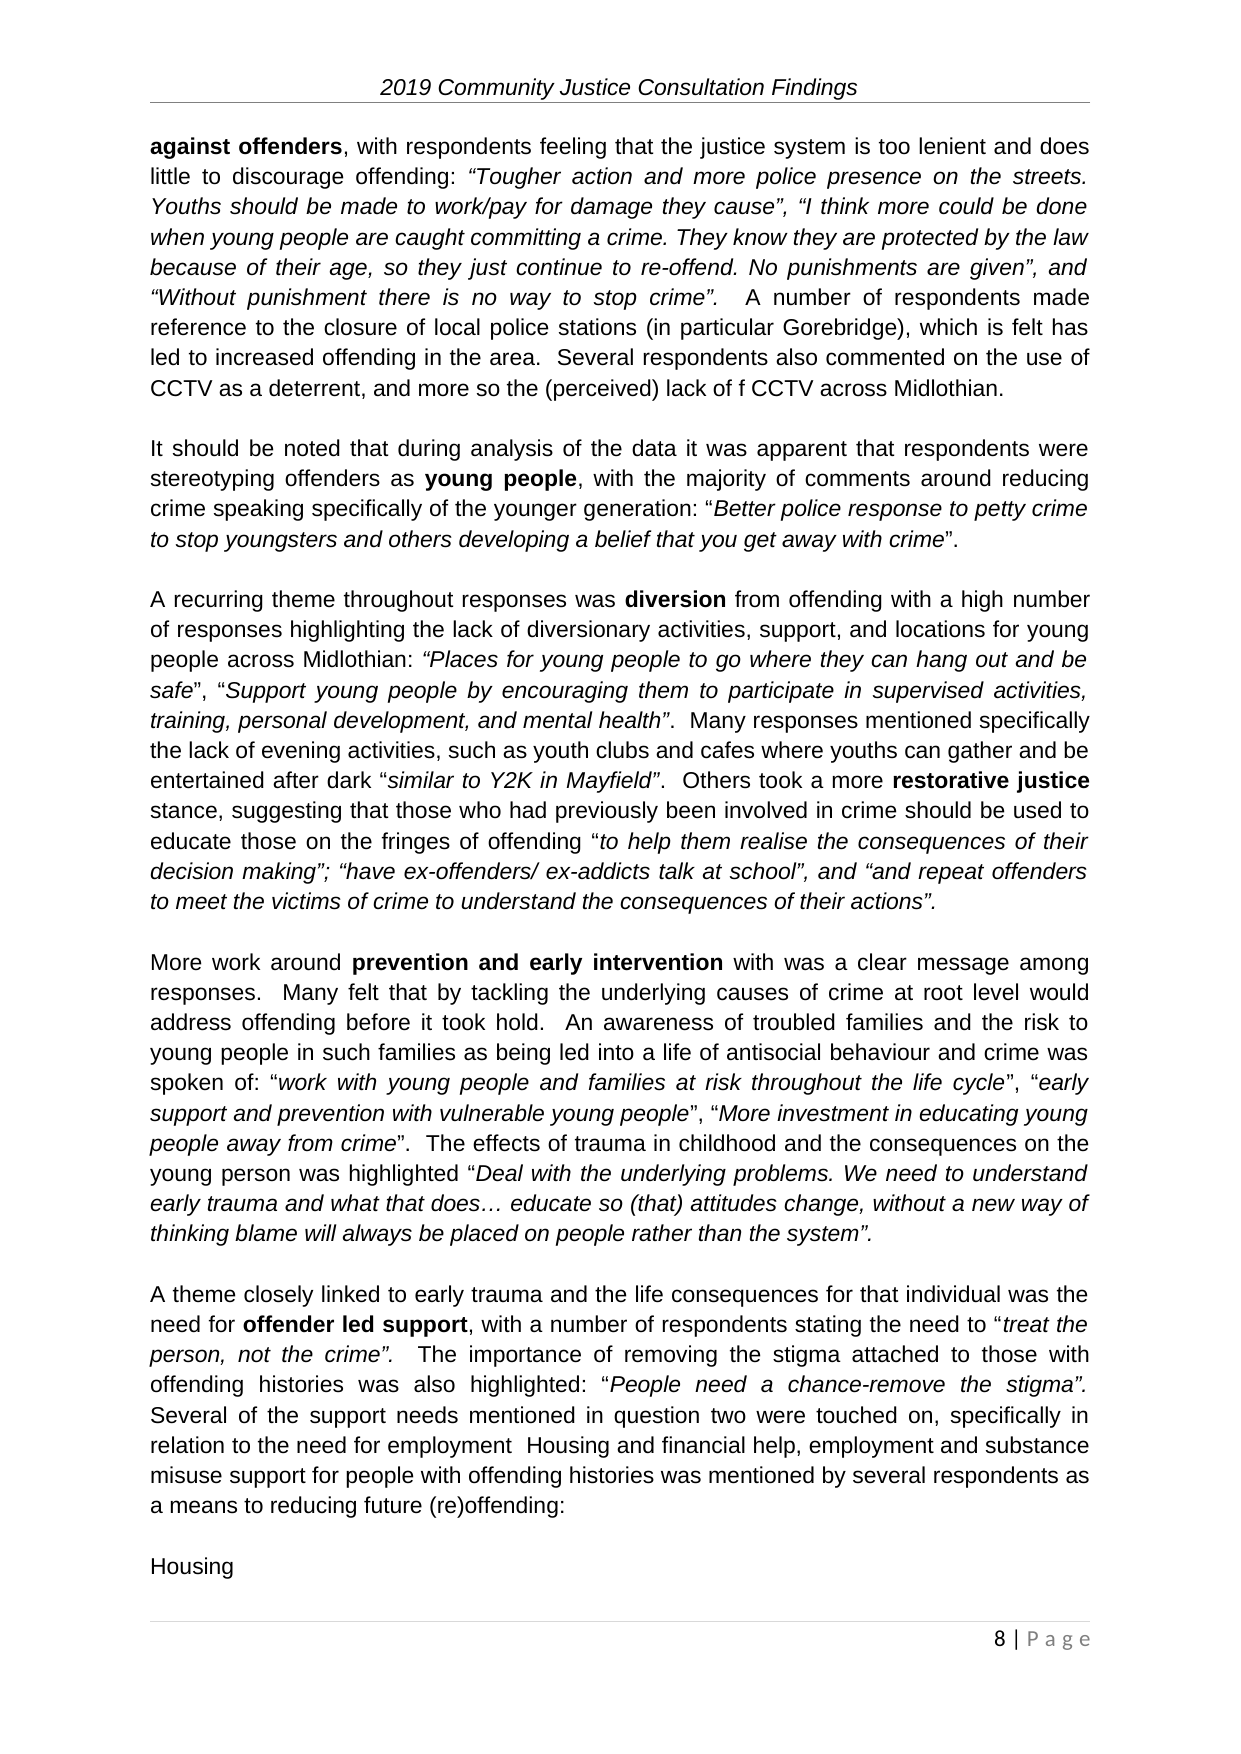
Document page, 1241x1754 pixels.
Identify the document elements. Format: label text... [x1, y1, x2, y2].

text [150, 133, 1090, 401]
text It should be noted that during analysis of the data it was apparent that respondents were stereotyping offenders as young people, with the majority of comments around reducing crime speaking specifically of the younger generation: “Better police response to petty crime to stop youngsters and others developing a belief that you get away with crime”. [150, 435, 1090, 552]
text A recurring theme throughout responses was diversion from offending with a high number of responses highlighting the lack of diversionary activities, support, and locations for young people across Midlothian: “Places for young people to go where they can hang out and be safe”, “Support young people by encouraging them to participate in supervised activities, training, personal development, and mental health”. Many responses mentioned specifically the lack of evening activities, such as youth clubs and cafes where youths can gather and be entertained after dark “similar to Y2K in Mayfield”. Others took a more restorative justice stance, suggesting that those who had previously been involved in crime should be used to educate those on the fringes of offending “to help them realise the consequences of their decision making”; “have ex-offenders/ ex-addicts talk at school”, and “and repeat offenders to meet the victims of crime to understand the consequences of their actions”. [150, 586, 1090, 914]
text Housing [150, 1553, 1090, 1579]
text A theme closely linked to early trauma and the life consequences for that individual was the need for offender led support, with a number of respondents stating the need to “treat the person, not the crime”. The importance of removing the stigma attached to those with offending histories was also highlighted: “People need a chance-remove the stigma”. Several of the support needs mentioned in question two were touched on, specifically in relation to the need for employment Housing and financial help, employment and substance misuse support for people with offending histories was mentioned by several respondents as a means to reducing future (re)offending: [150, 1281, 1090, 1519]
text More work around prevention and early intervention with was a clear message among responses. Many felt that by tackling the underlying causes of crime at root level would address offending before it took hold. An awareness of troubled families and the risk to young people in such families as being led into a life of antisocial behaviour and crime was spoken of: “work with young people and families at risk throughout the life cycle”, “early support and prevention with vulnerable young people”, “More investment in educating young people away from crime”. The effects of trauma in childhood and the consequences on the young person was highlighted “Deal with the underlying problems. We need to understand early trauma and what that does… educate so (that) attitudes change, without a new way of thinking blame will always be placed on people rather than the system”. [150, 948, 1090, 1247]
